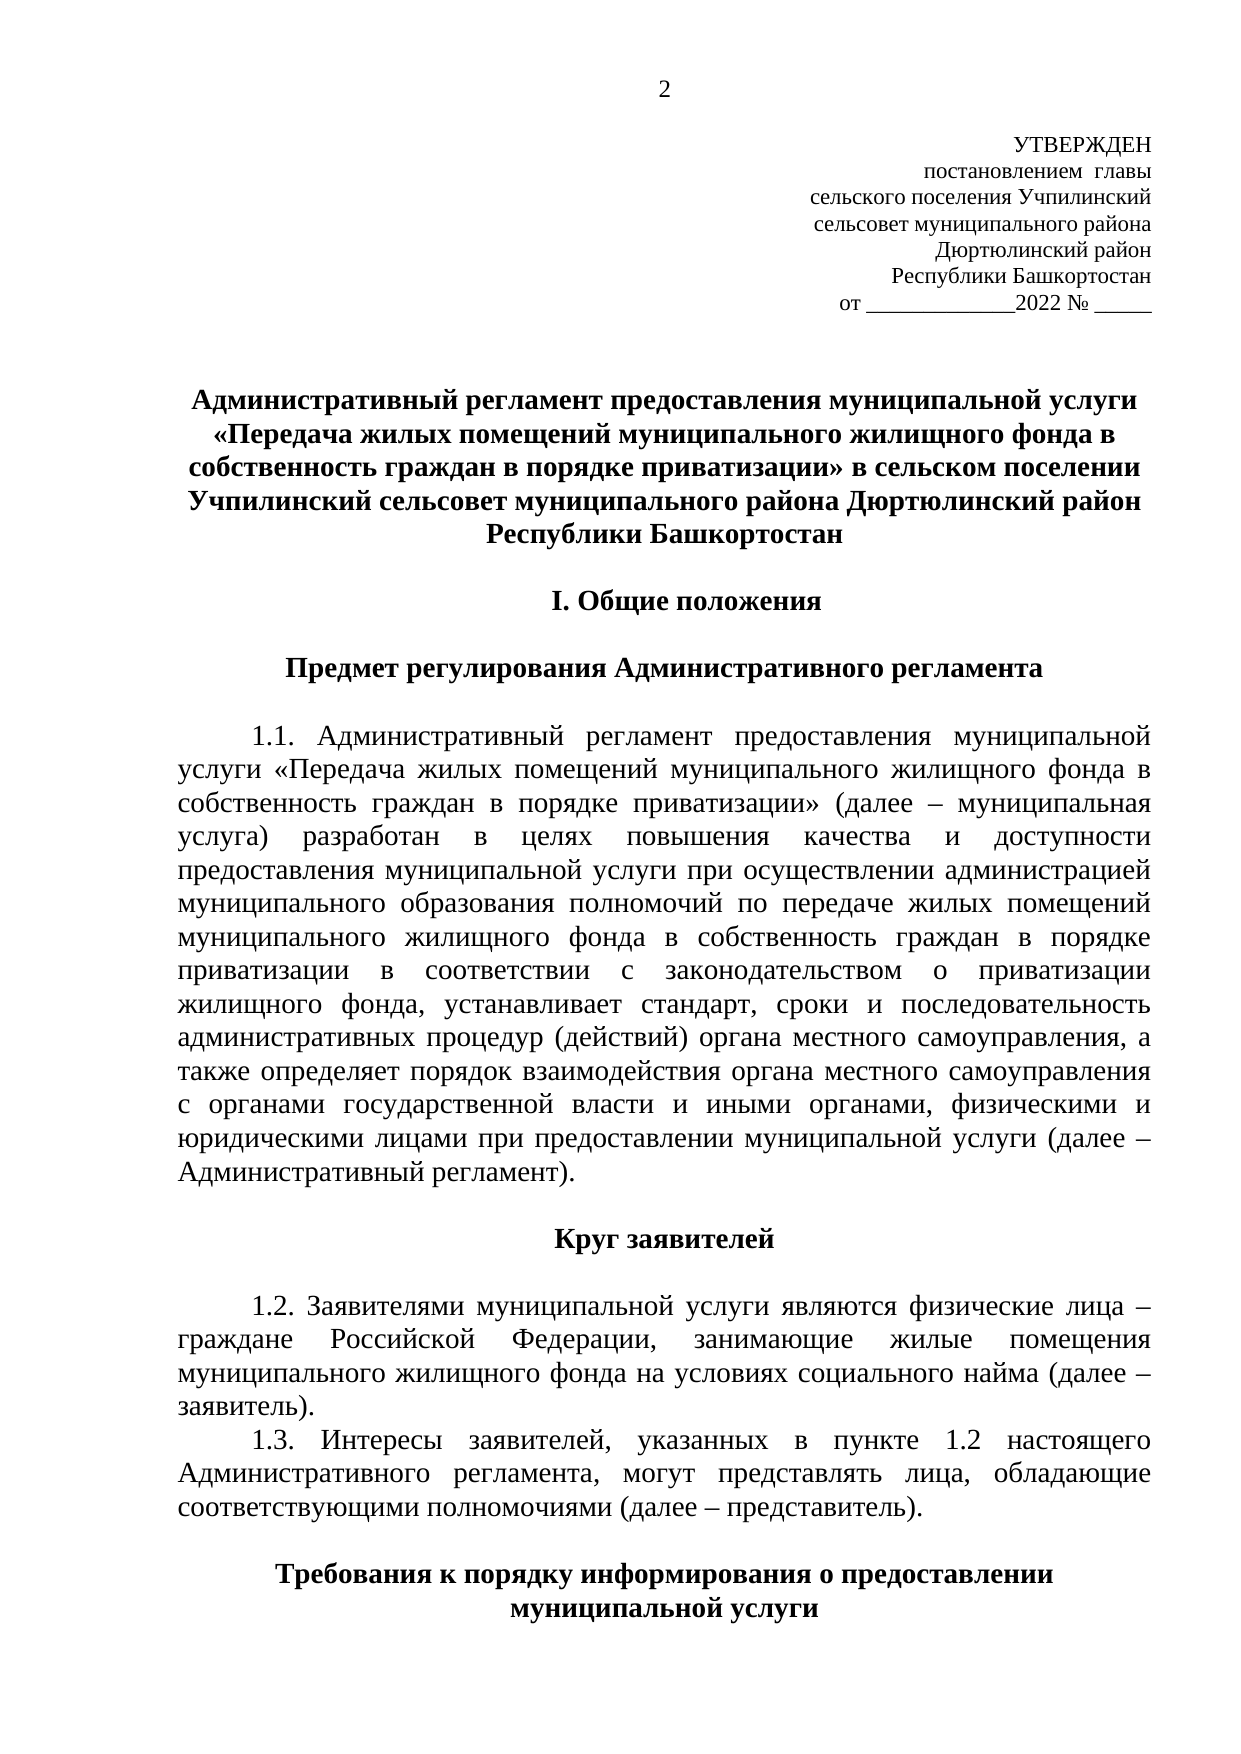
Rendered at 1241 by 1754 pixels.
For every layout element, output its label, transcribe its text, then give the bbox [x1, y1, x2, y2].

text сельсовет муниципального района [177, 210, 1152, 236]
text Требования к порядку информирования о предоставлении муниципальной услуги [177, 1556, 1152, 1623]
text Республики Башкортостан [177, 262, 1152, 289]
text Дюртюлинский район [177, 236, 1152, 262]
list 1.3. Интересы заявителей, указанных в пункте 1.2 настоящего Административного регламента, могут представлять лица, обладающие соответствующими полномочиями (далее – представитель). [177, 1422, 1152, 1523]
text 1.2. Заявителями муниципальной услуги являются физические лица – граждане Российской Федерации, занимающие жилые помещения муниципального жилищного фонда на условиях социального найма (далее – заявитель). [177, 1288, 1152, 1422]
text I. Общие положения [177, 583, 1152, 617]
text Административный регламент предоставления муниципальной услуги «Передача жилых помещений муниципального жилищного фонда в собственность граждан в порядке приватизации» в сельском поселении Учпилинский сельсовет муниципального района Дюртюлинский район Республики Башкортостан [177, 382, 1152, 550]
text сельского поселения Учпилинский [177, 183, 1152, 210]
text от _____________2022 № _____ [177, 289, 1152, 315]
text постановлением главы [177, 157, 1152, 183]
list Предмет регулирования Административного регламента [177, 651, 1152, 684]
text 1.1. Административный регламент предоставления муниципальной услуги «Передача жилых помещений муниципального жилищного фонда в собственность граждан в порядке приватизации» (далее – муниципальная услуга) разработан в целях повышения качества и доступности предоставления муниципальной услуги при осуществлении администрацией муниципального образования полномочий по передаче жилых помещений муниципального жилищного фонда в собственность граждан в порядке приватизации в соответствии с законодательством о приватизации жилищного фонда, устанавливает стандарт, сроки и последовательность административных процедур (действий) органа местного самоуправления, а также определяет порядок взаимодействия органа местного самоуправления с органами государственной власти и иными органами, физическими и юридическими лицами при предоставлении муниципальной услуги (далее – Административный регламент). [177, 718, 1152, 1187]
text УТВЕРЖДЕН [177, 131, 1152, 157]
list Круг заявителей [177, 1221, 1152, 1254]
